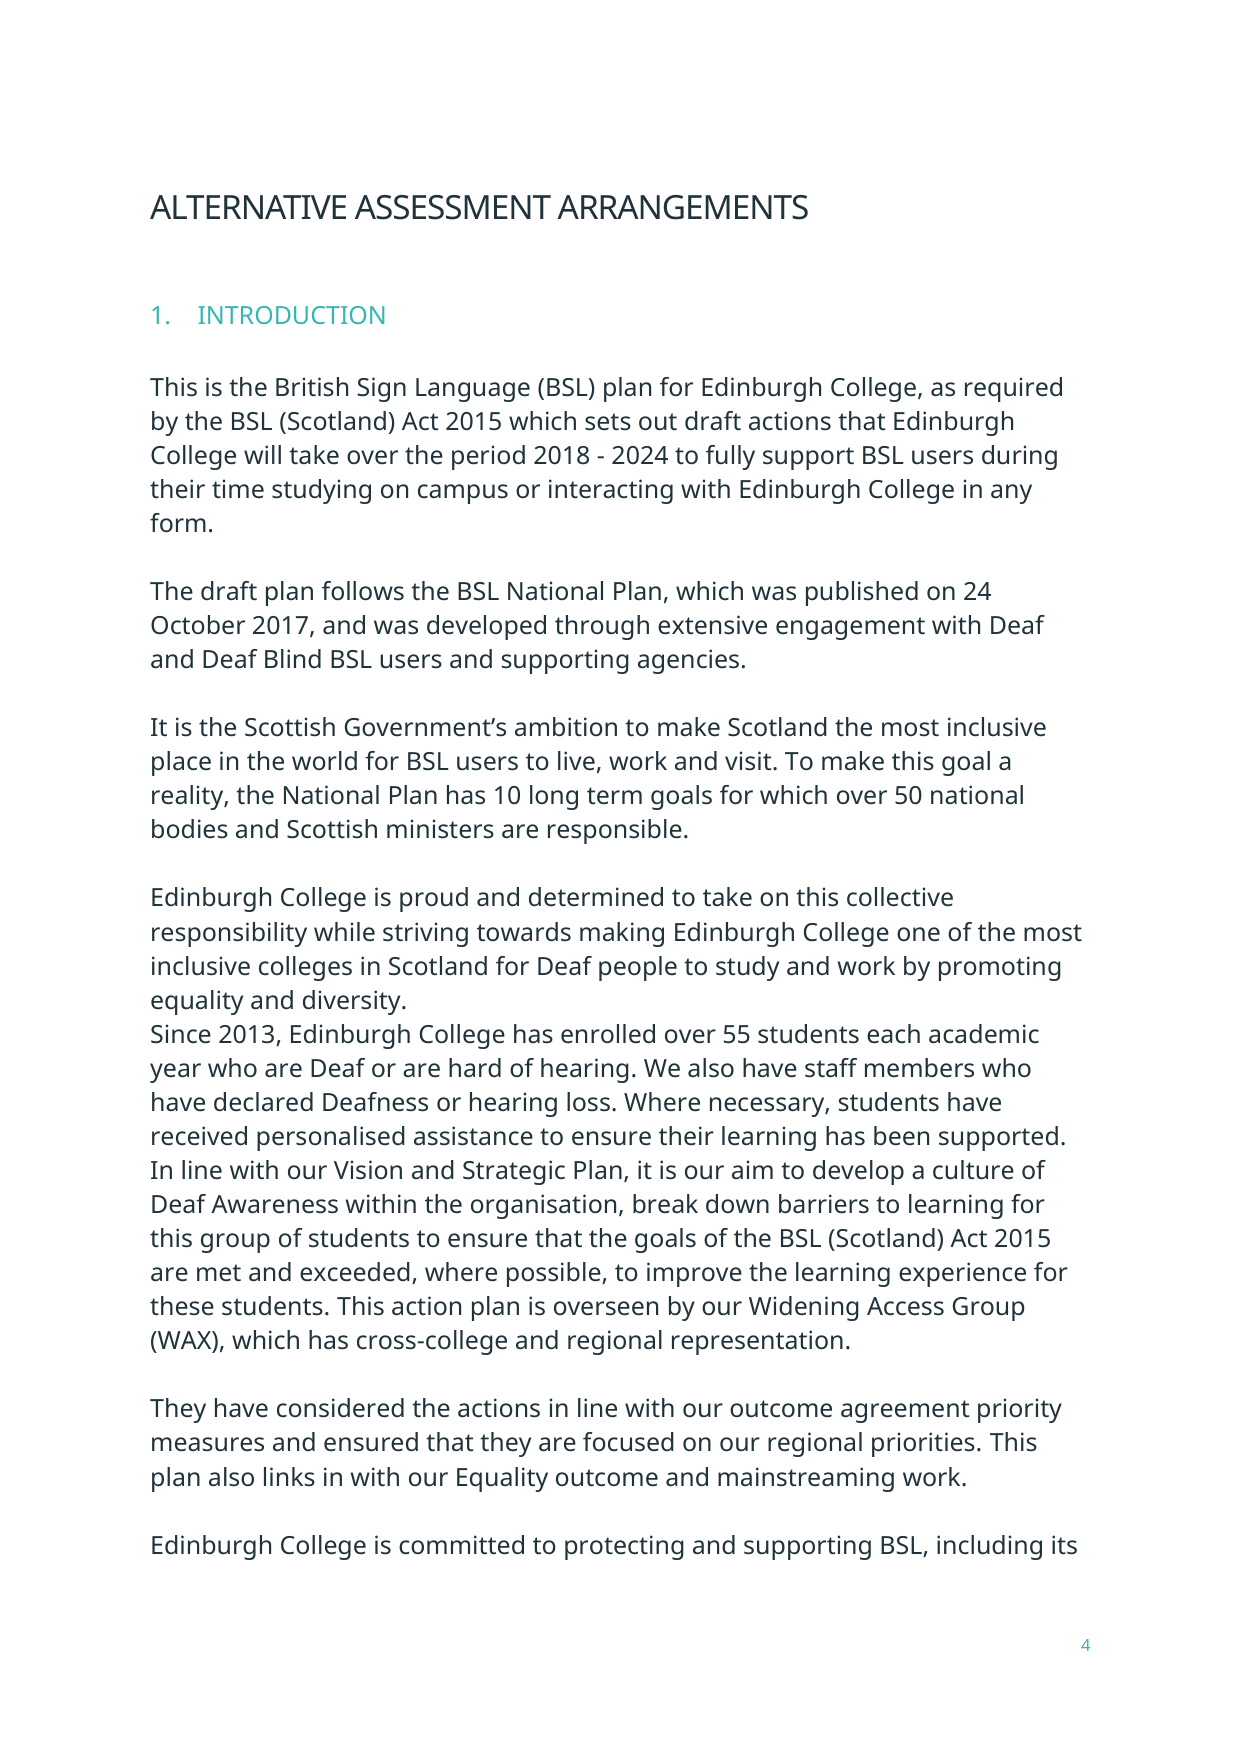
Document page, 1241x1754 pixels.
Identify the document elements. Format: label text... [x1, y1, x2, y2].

text Since 2013, Edinburgh College has enrolled over 55 students each academic year who are Deaf or are hard of hearing. We also have staff members who have declared Deafness or hearing loss. Where necessary, students have received personalised assistance to ensure their learning has been supported. In line with our Vision and Strategic Plan, it is our aim to develop a culture of Deaf Awareness within the organisation, break down barriers to learning for this group of students to ensure that the goals of the BSL (Scotland) Act 2015 are met and exceeded, where possible, to improve the learning experience for these students. This action plan is overseen by our Widening Access Group (WAX), which has cross-college and regional representation. [150, 1016, 1090, 1357]
text The draft plan follows the BSL National Plan, which was published on 24 October 2017, and was developed through extensive engagement with Deaf and Deaf Blind BSL users and supporting agencies. [150, 573, 1090, 676]
text Edinburgh College is proud and determined to take on this collective responsibility while striving towards making Edinburgh College one of the most inclusive colleges in Scotland for Deaf people to study and work by promoting equality and diversity. [150, 880, 1090, 1016]
subtitle 1. introduction [150, 298, 1090, 332]
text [150, 1493, 1090, 1561]
title Alternative Assessment Arrangements [150, 184, 1090, 229]
text It is the Scottish Government’s ambition to make Scotland the most inclusive place in the world for BSL users to live, work and visit. To make this goal a reality, the National Plan has 10 long term goals for which over 50 national bodies and Scottish ministers are responsible. [150, 710, 1090, 846]
text They have considered the actions in line with our outcome agreement priority measures and ensured that they are focused on our regional priorities. This plan also links in with our Equality outcome and mainstreaming work. [150, 1391, 1090, 1493]
text This is the British Sign Language (BSL) plan for Edinburgh College, as required by the BSL (Scotland) Act 2015 which sets out draft actions that Edinburgh College will take over the period 2018 - 2024 to fully support BSL users during their time studying on campus or interacting with Edinburgh College in any form. [150, 369, 1090, 539]
